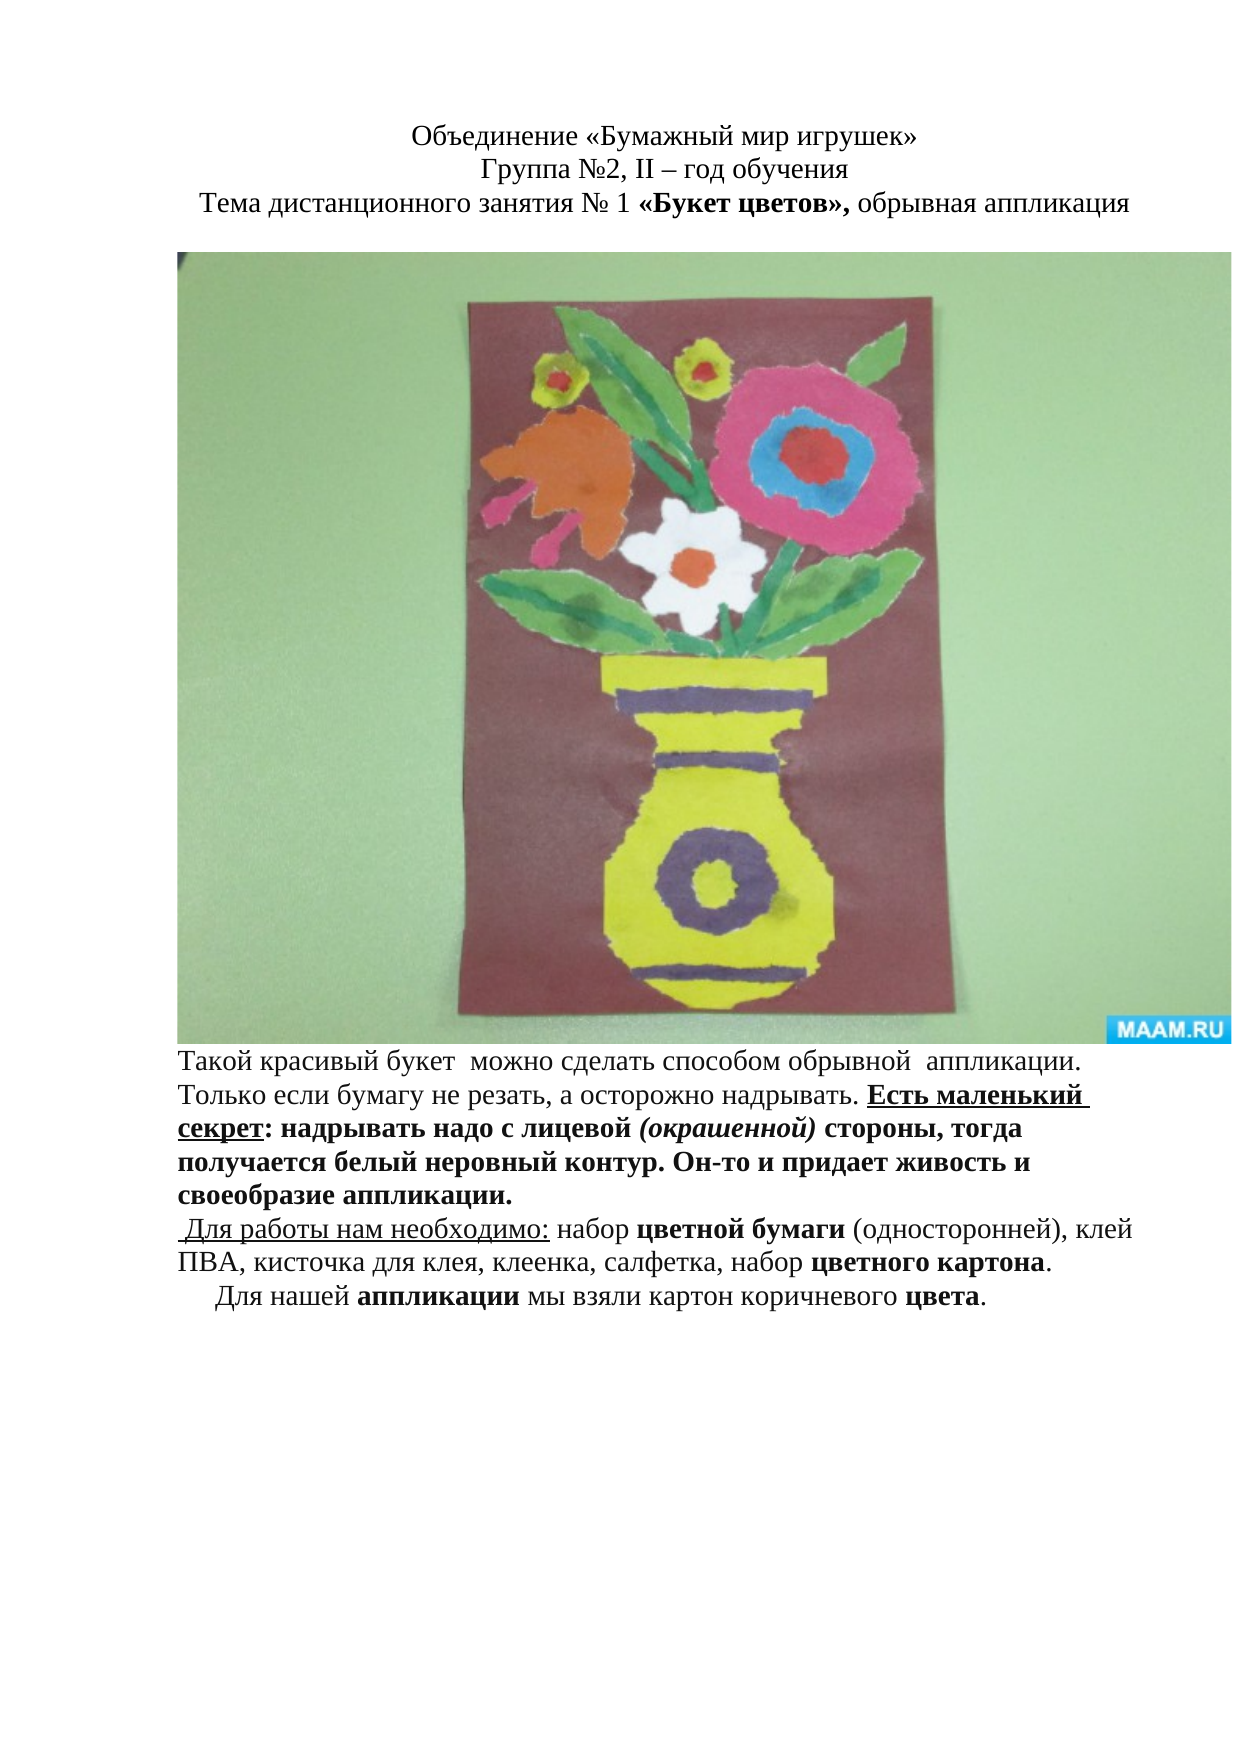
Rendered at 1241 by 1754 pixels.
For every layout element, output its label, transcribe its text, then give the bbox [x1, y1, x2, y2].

text Для работы нам необходимо: набор цветной бумаги (односторонней), клей ПВА, кисточка для клея, клеенка, салфетка, набор цветного картона. [177, 1211, 1152, 1278]
text Группа №2, II – год обучения [177, 152, 1152, 185]
picture [177, 252, 1232, 1044]
text Такой красивый букет можно сделать способом обрывной аппликации. Только если бумагу не резать, а осторожно надрывать. Есть маленький секрет: надрывать надо с лицевой (окрашенной) стороны, тогда получается белый неровный контур. Он-то и придает живость и своеобразие аппликации. [177, 1044, 1152, 1211]
text Тема дистанционного занятия № 1 «Букет цветов», обрывная аппликация [177, 185, 1152, 219]
text Для нашей аппликации мы взяли картон коричневого цвета. [177, 1278, 1152, 1312]
text Объединение «Бумажный мир игрушек» [177, 118, 1152, 152]
